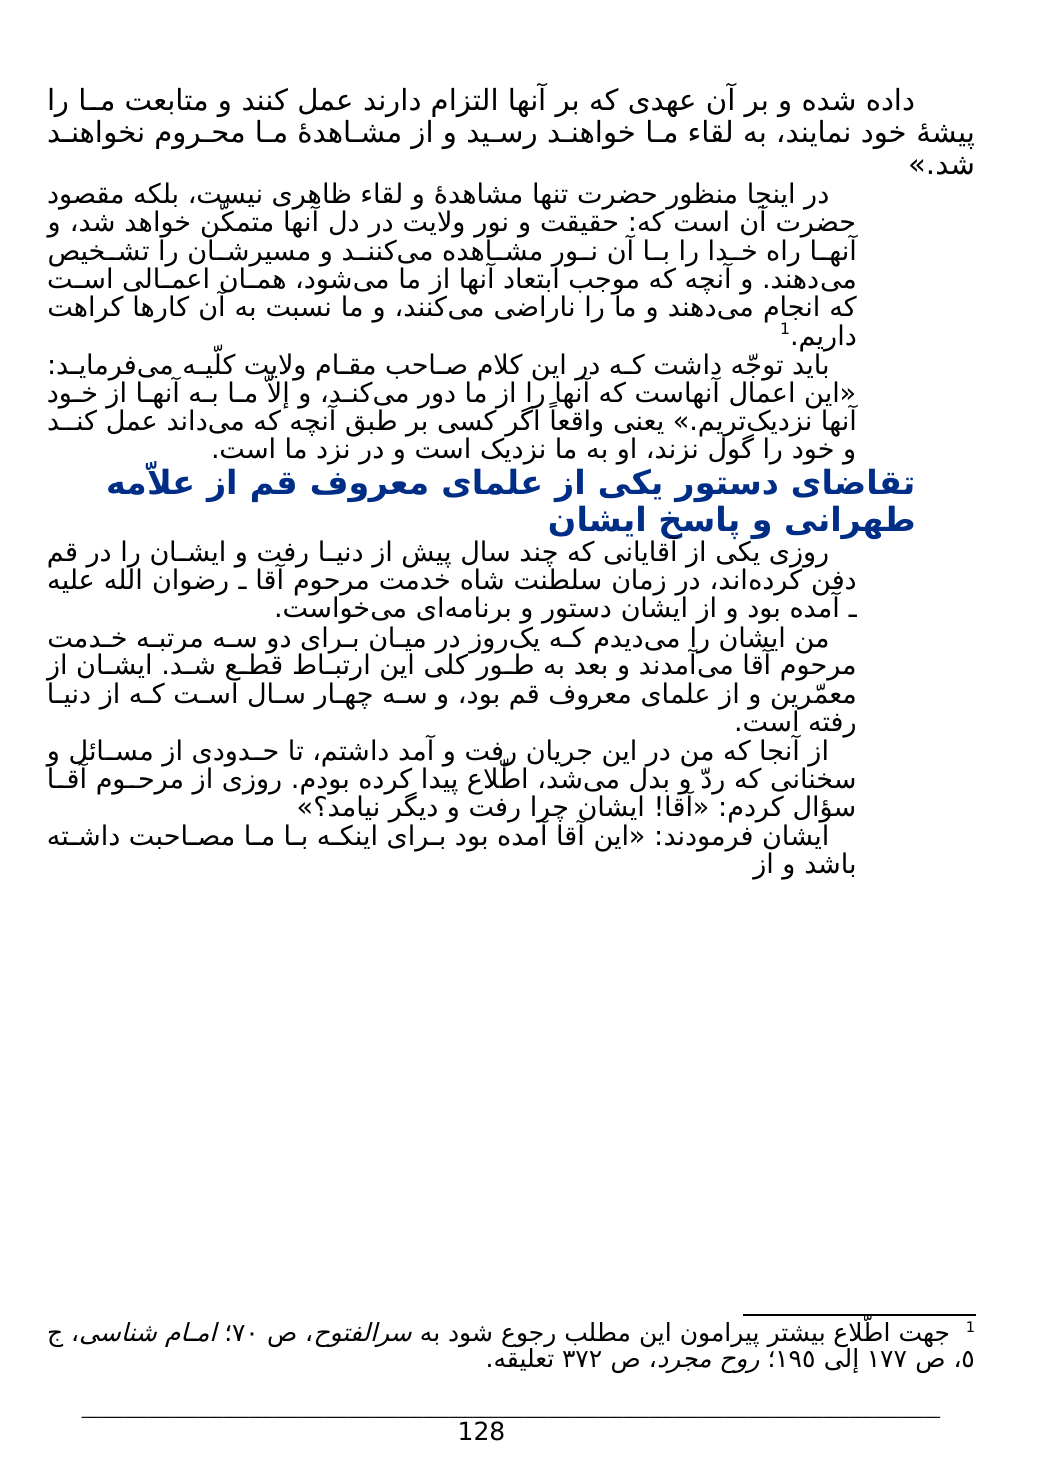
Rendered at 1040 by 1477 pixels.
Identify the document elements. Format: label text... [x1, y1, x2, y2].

subtitle تقاضای دستور یکی از علمای معروف قم از علاّمه طهرانی و پاسخ ایشان [106, 465, 916, 539]
text روزی یکی از آقایانی که چند سال پیش از دنیا رفت و ایشان را در قم دفن کرده‌اند، در زمان سلطنت شاه خدمت مرحوم آقا ـ رضوان الله علیه ـ آمده بود و از ایشان دستور و برنامه‌ای می‌خواست. [47, 539, 857, 624]
text ایشان فرمودند: «این آقا آمده بود برای اینکه با ما مصاحبت داشته باشد و از [47, 823, 857, 880]
text در اینجا منظور حضرت تنها مشاهدۀ و لقاء ظاهری نیست، بلکه مقصود حضرت آن است که: حقیقت و نور ولایت در دل آنها متمکّن خواهد شد، و آنها راه خدا را با آن نور مشاهده می‌کنند و مسیرشان را تشخیص می‌دهند. و آنچه که موجب ابتعاد آنها از ما می‌شود، همان اعمالی است که انجام می‌دهند و ما را ناراضی می‌کنند، و ما نسبت به آن کارها کراهت داریم. [47, 181, 857, 352]
text از آنجا که من در این جریان رفت و آمد داشتم، تا حدودی از مسائل و سخنانی که ردّ و بدل می‌شد، اطّلاع پیدا کرده بودم. روزی از مرحوم آقا سؤال کردم: «آقا! ایشان چرا رفت و دیگر نیامد؟» [47, 738, 857, 823]
text باید توجّه داشت که در این کلام صاحب مقام ولایت کلّیه می‌فرماید: «این اعمال آنهاست که آنها را از ما دور می‌کند، و إلاّ ما به آنها از خود آنها نزدیک‌تریم.» یعنی واقعاً اگر کسی بر طبق آنچه که می‌داند عمل کند و خود را گول نزند، او به ما نزدیک است و در نزد ما است. [47, 352, 857, 465]
text داده شده و بر آن عهدی که بر آنها التزام دارند عمل کنند و متابعت ما را پیشۀ خود نمایند، به لقاء ما خواهند رسید و از مشاهدۀ ما محروم نخواهند شد.» [47, 84, 975, 181]
text من ایشان را می‌دیدم که یک‌روز‌ در ‌میان برای دو سه مرتبه خدمت مرحوم آقا می‌آمدند و بعد به طور کلی این ارتباط قطع شد. ایشان از معمّرین و از علمای معروف قم بود، و سه چهار سال است که از دنیا رفته است. [47, 624, 857, 738]
